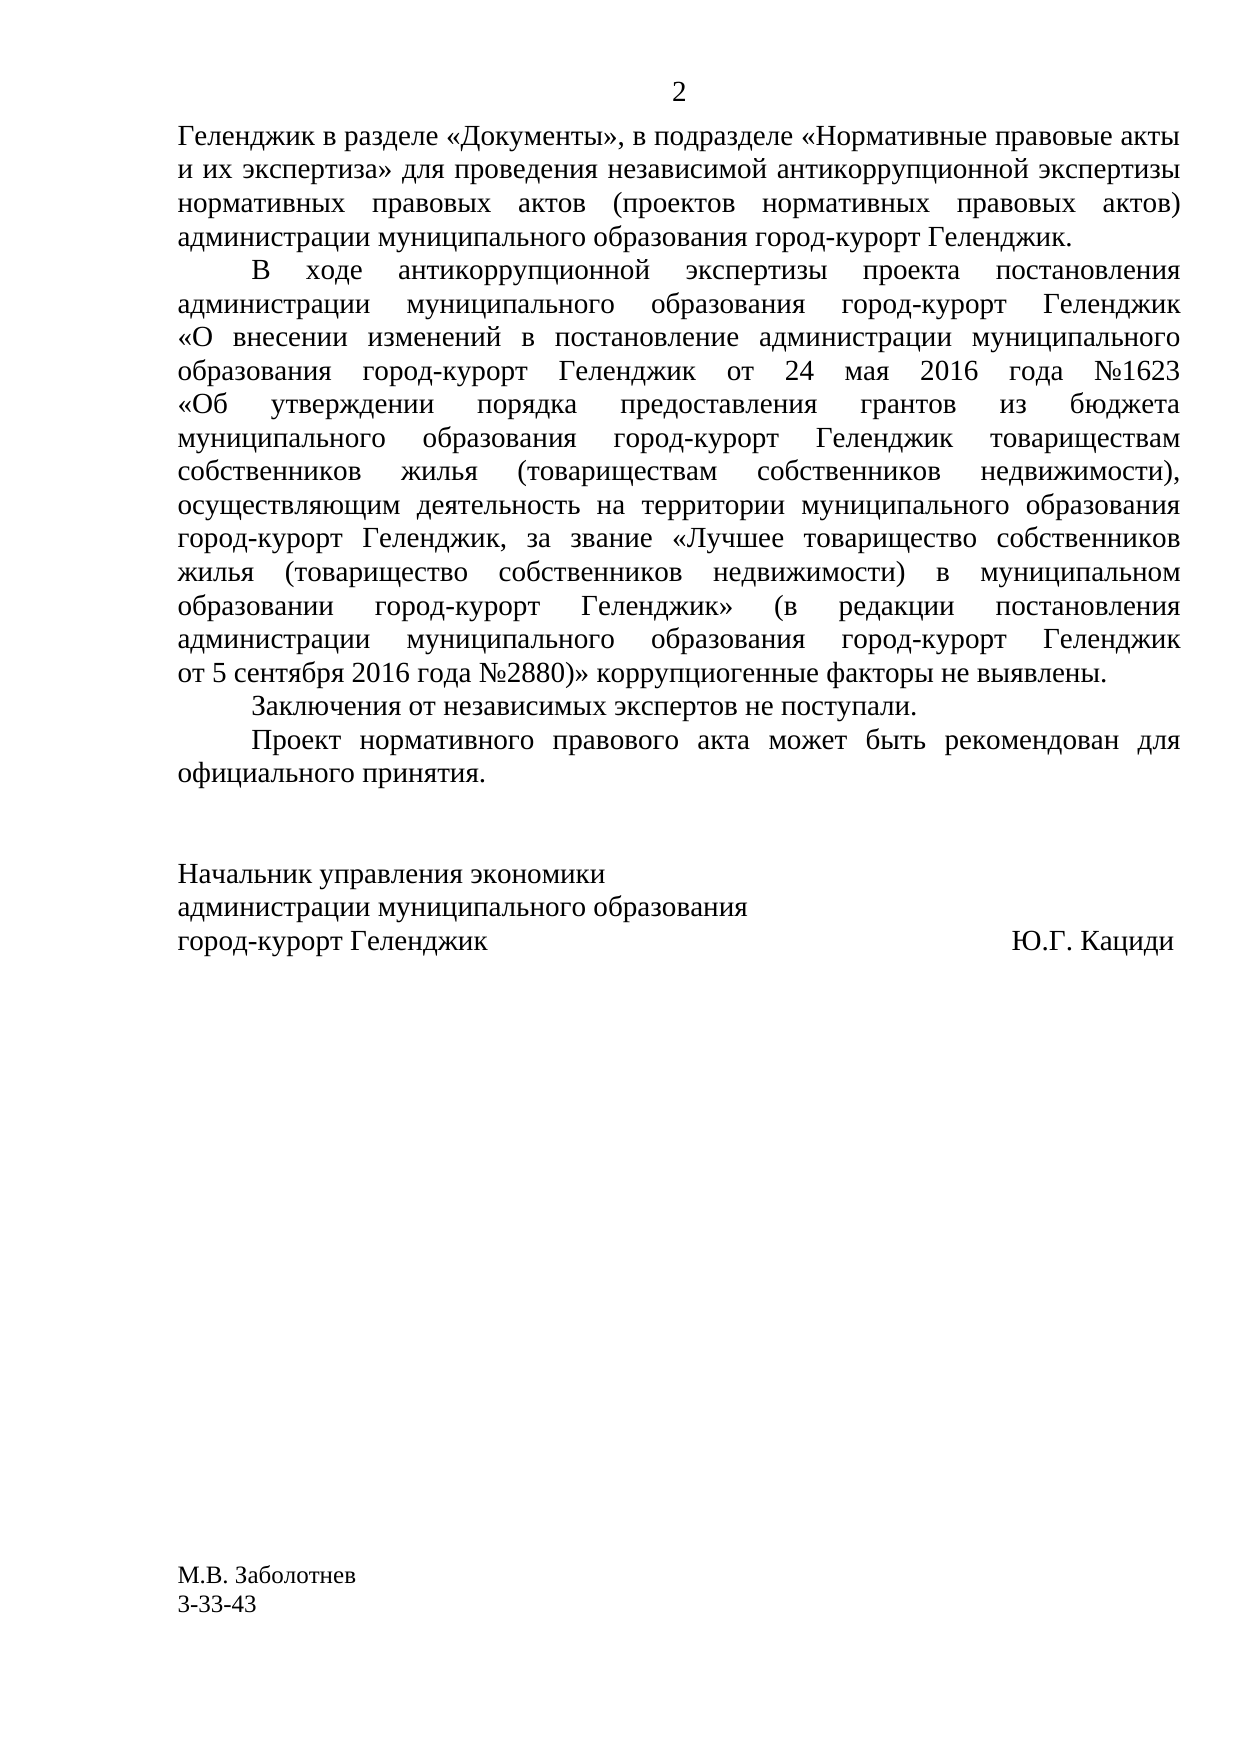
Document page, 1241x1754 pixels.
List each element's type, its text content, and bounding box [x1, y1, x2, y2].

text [177, 118, 1181, 252]
text М.В. Заболотнев [177, 1560, 1181, 1589]
text город-курорт Геленджик Ю.Г. Кациди [177, 923, 1181, 957]
text Заключения от независимых экспертов не поступали. [177, 688, 1181, 722]
text администрации муниципального образования [177, 889, 1181, 923]
text Начальник управления экономики [177, 856, 1181, 889]
text Проект нормативного правового акта может быть рекомендован для официального принятия. [177, 722, 1181, 789]
text 3-33-43 [177, 1589, 1181, 1618]
text В ходе антикоррупционной экспертизы проекта постановления администрации муниципального образования город-курорт Геленджик «О внесении изменений в постановление администрации муниципального образования город-курорт Геленджик от 24 мая 2016 года №1623 «Об утверждении порядка предоставления грантов из бюджета муниципального образования город-курорт Геленджик товариществам собственников жилья (товариществам собственников недвижимости), осуществляющим деятельность на территории муниципального образования город-курорт Геленджик, за звание «Лучшее товарищество собственников жилья (товарищество собственников недвижимости) в муниципальном образовании город-курорт Геленджик» (в редакции постановления администрации муниципального образования город-курорт Геленджик от 5 сентября 2016 года №2880)» коррупциогенные факторы не выявлены. [177, 252, 1181, 688]
